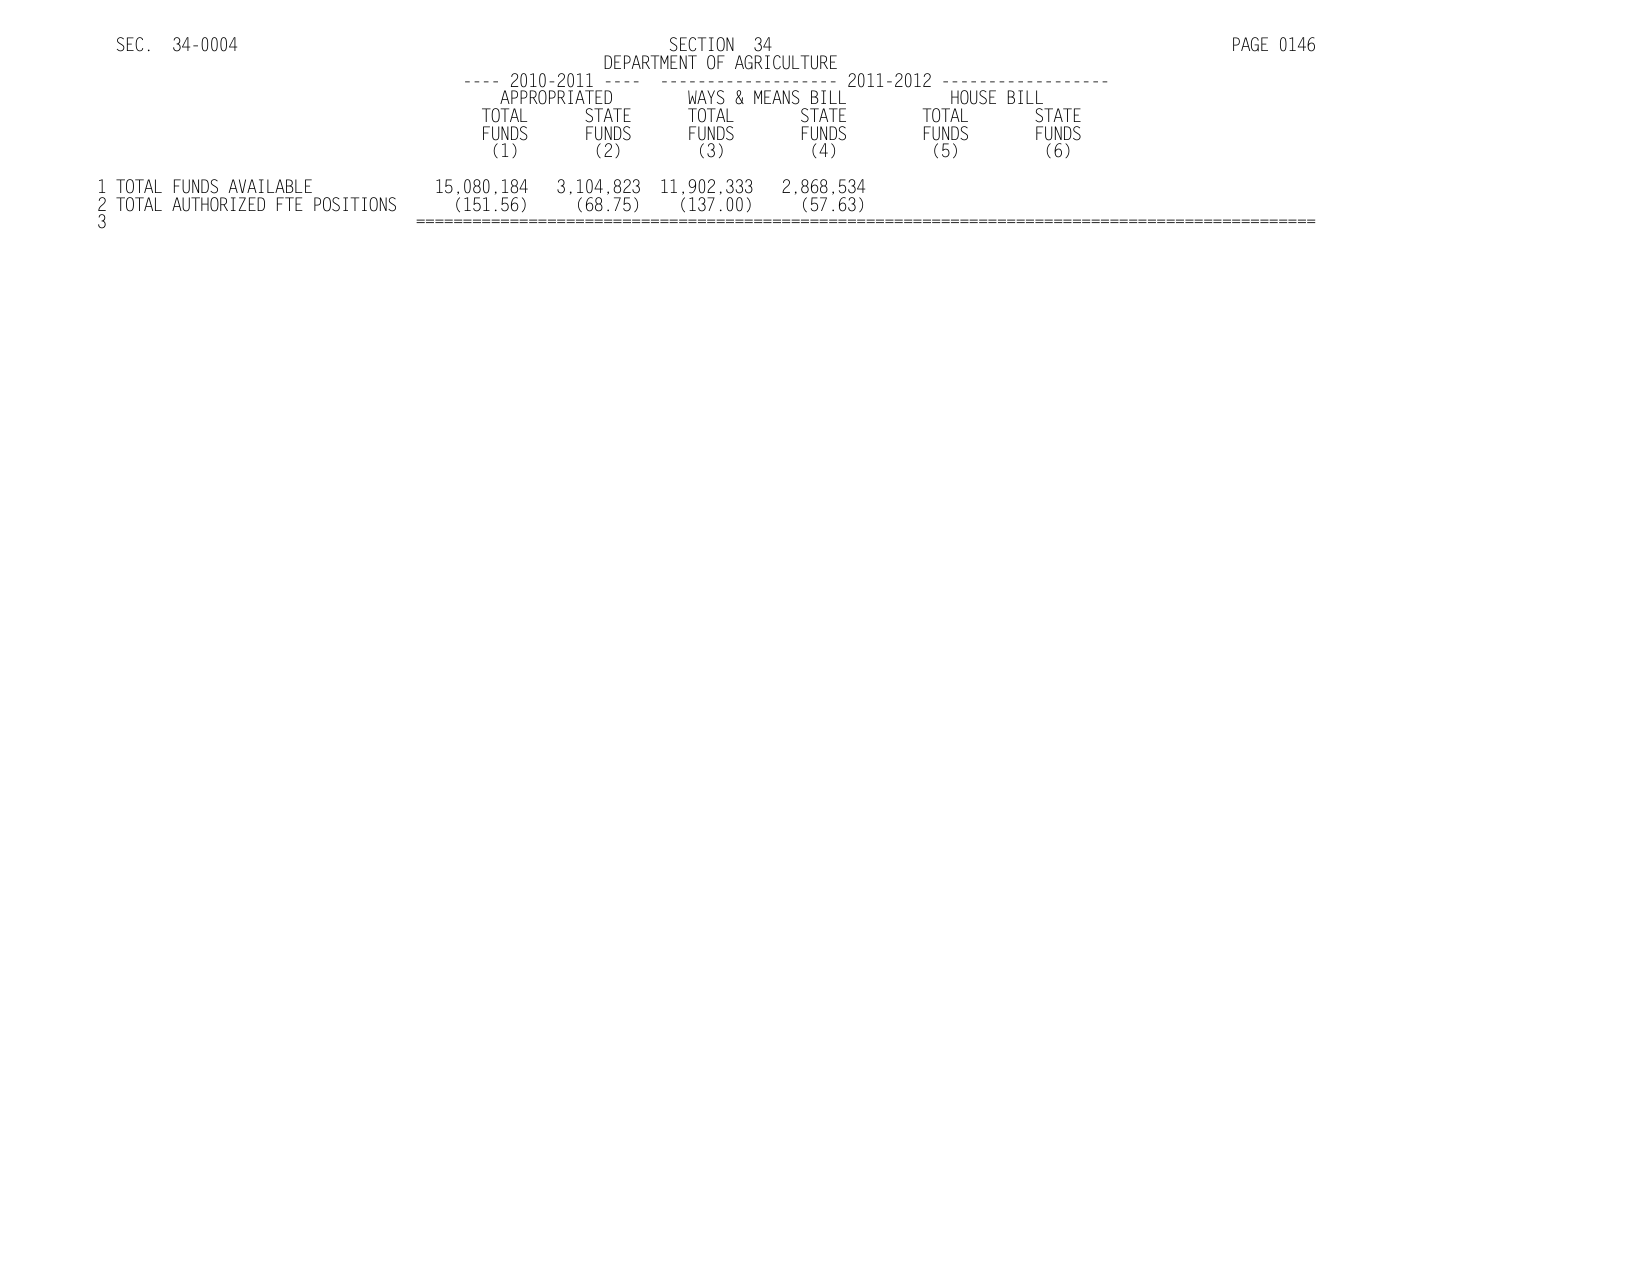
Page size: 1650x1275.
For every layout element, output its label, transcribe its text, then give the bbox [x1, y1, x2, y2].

text 2 TOTAL AUTHORIZED FTE POSITIONS (151.56) (68.75) (137.00) (57.63) [69, 197, 1582, 214]
text APPROPRIATED WAYS & MEANS BILL HOUSE BILL [69, 91, 1582, 108]
text ---- 2010-2011 ---- ------------------- 2011-2012 ------------------ [69, 73, 1582, 91]
text 3 ================================================================================================ [69, 214, 1582, 232]
text 1 TOTAL FUNDS AVAILABLE 15,080,184 3,104,823 11,902,333 2,868,534 [69, 179, 1582, 197]
text TOTAL STATE TOTAL STATE TOTAL STATE [69, 108, 1582, 126]
text SEC. 34-0004 SECTION 34 PAGE 0146 [69, 37, 1582, 55]
text FUNDS FUNDS FUNDS FUNDS FUNDS FUNDS [69, 126, 1582, 144]
text DEPARTMENT OF AGRICULTURE [69, 55, 1582, 73]
text (1) (2) (3) (4) (5) (6) [69, 144, 1582, 161]
